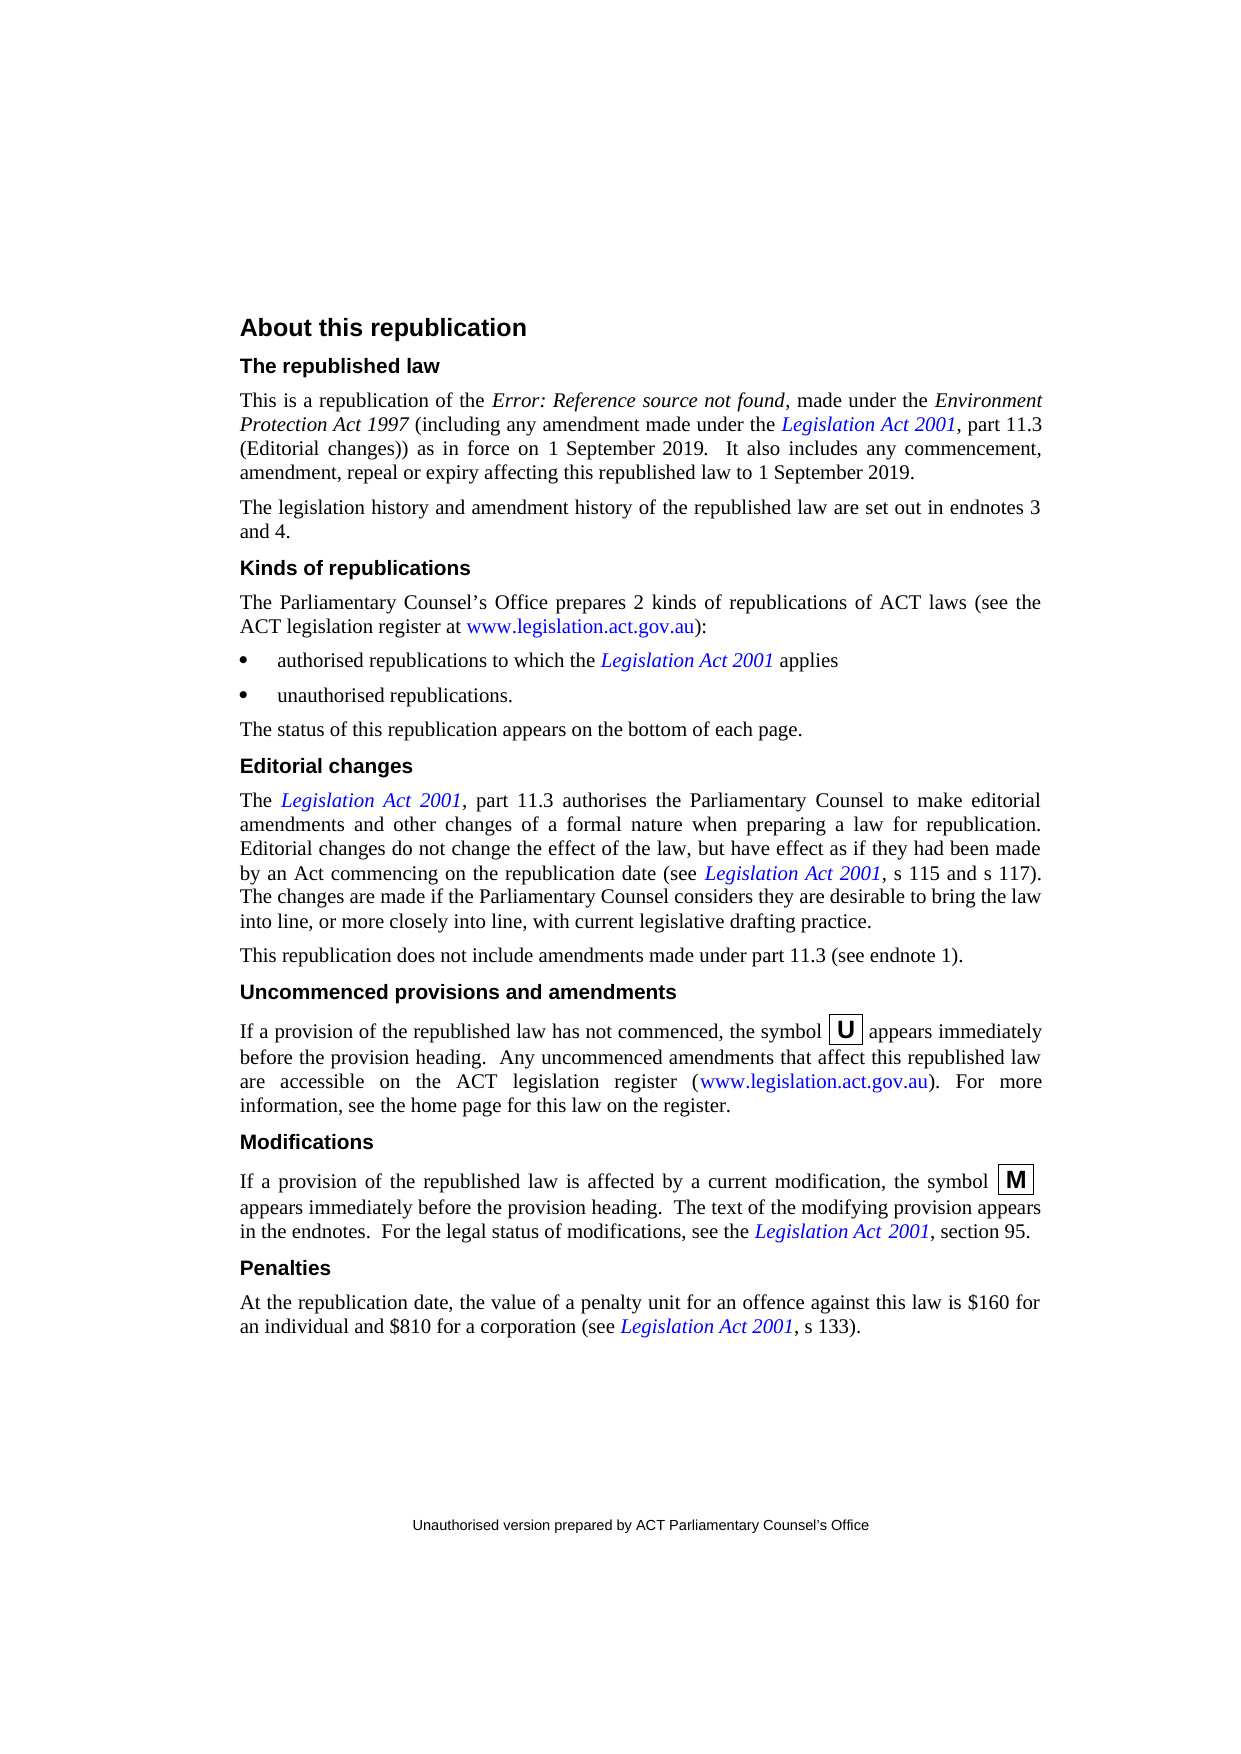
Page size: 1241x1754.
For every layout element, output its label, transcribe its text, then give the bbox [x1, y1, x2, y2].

text unauthorised republications. [239, 683, 1042, 707]
text authorised republications to which the Legislation Act 2001 applies [239, 648, 1042, 672]
text Editorial changes [239, 754, 1042, 778]
text The legislation history and amendment history of the republished law are set out in endnotes 3 and 4. [239, 495, 1042, 543]
text If a provision of the republished law has not commenced, the symbol U appears immediately before the provision heading. Any uncommenced amendments that affect this republished law are accessible on the ACT legislation register (www.legislation.act.gov.au). For more information, see the home page for this law on the register. [239, 1014, 1042, 1117]
text This is a republication of the Environment Protection Regulation 2005, made under the Environment Protection Act 1997 (including any amendment made under the Legislation Act 2001, part 11.3 (Editorial changes)) as in force on 1 September 2019. It also includes any commencement, amendment, repeal or expiry affecting this republished law to 1 September 2019. [239, 388, 1042, 484]
text Kinds of republications [239, 555, 1042, 579]
text If a provision of the republished law is affected by a current modification, the symbol M appears immediately before the provision heading. The text of the modifying provision appears in the endnotes. For the legal status of modifications, see the Legislation Act 2001, section 95. [239, 1164, 1042, 1243]
text The Parliamentary Counsel’s Office prepares 2 kinds of republications of ACT laws (see the ACT legislation register at www.legislation.act.gov.au): [239, 590, 1042, 638]
text This republication does not include amendments made under part 11.3 (see endnote 1). [239, 943, 1042, 967]
text The republished law [239, 354, 1042, 378]
text At the republication date, the value of a penalty unit for an offence against this law is $160 for an individual and $810 for a corporation (see Legislation Act 2001, s 133). [239, 1290, 1042, 1338]
text Penalties [239, 1255, 1042, 1279]
subtitle About this republication [239, 312, 1042, 341]
text The Legislation Act 2001, part 11.3 authorises the Parliamentary Counsel to make editorial amendments and other changes of a formal nature when preparing a law for republication. Editorial changes do not change the effect of the law, but have effect as if they had been made by an Act commencing on the republication date (see Legislation Act 2001, s 115 and s 117). The changes are made if the Parliamentary Counsel considers they are desirable to bring the law into line, or more closely into line, with current legislative drafting practice. [239, 788, 1042, 933]
text Uncommenced provisions and amendments [239, 979, 1042, 1003]
text Modifications [239, 1129, 1042, 1153]
text The status of this republication appears on the bottom of each page. [239, 717, 1042, 741]
